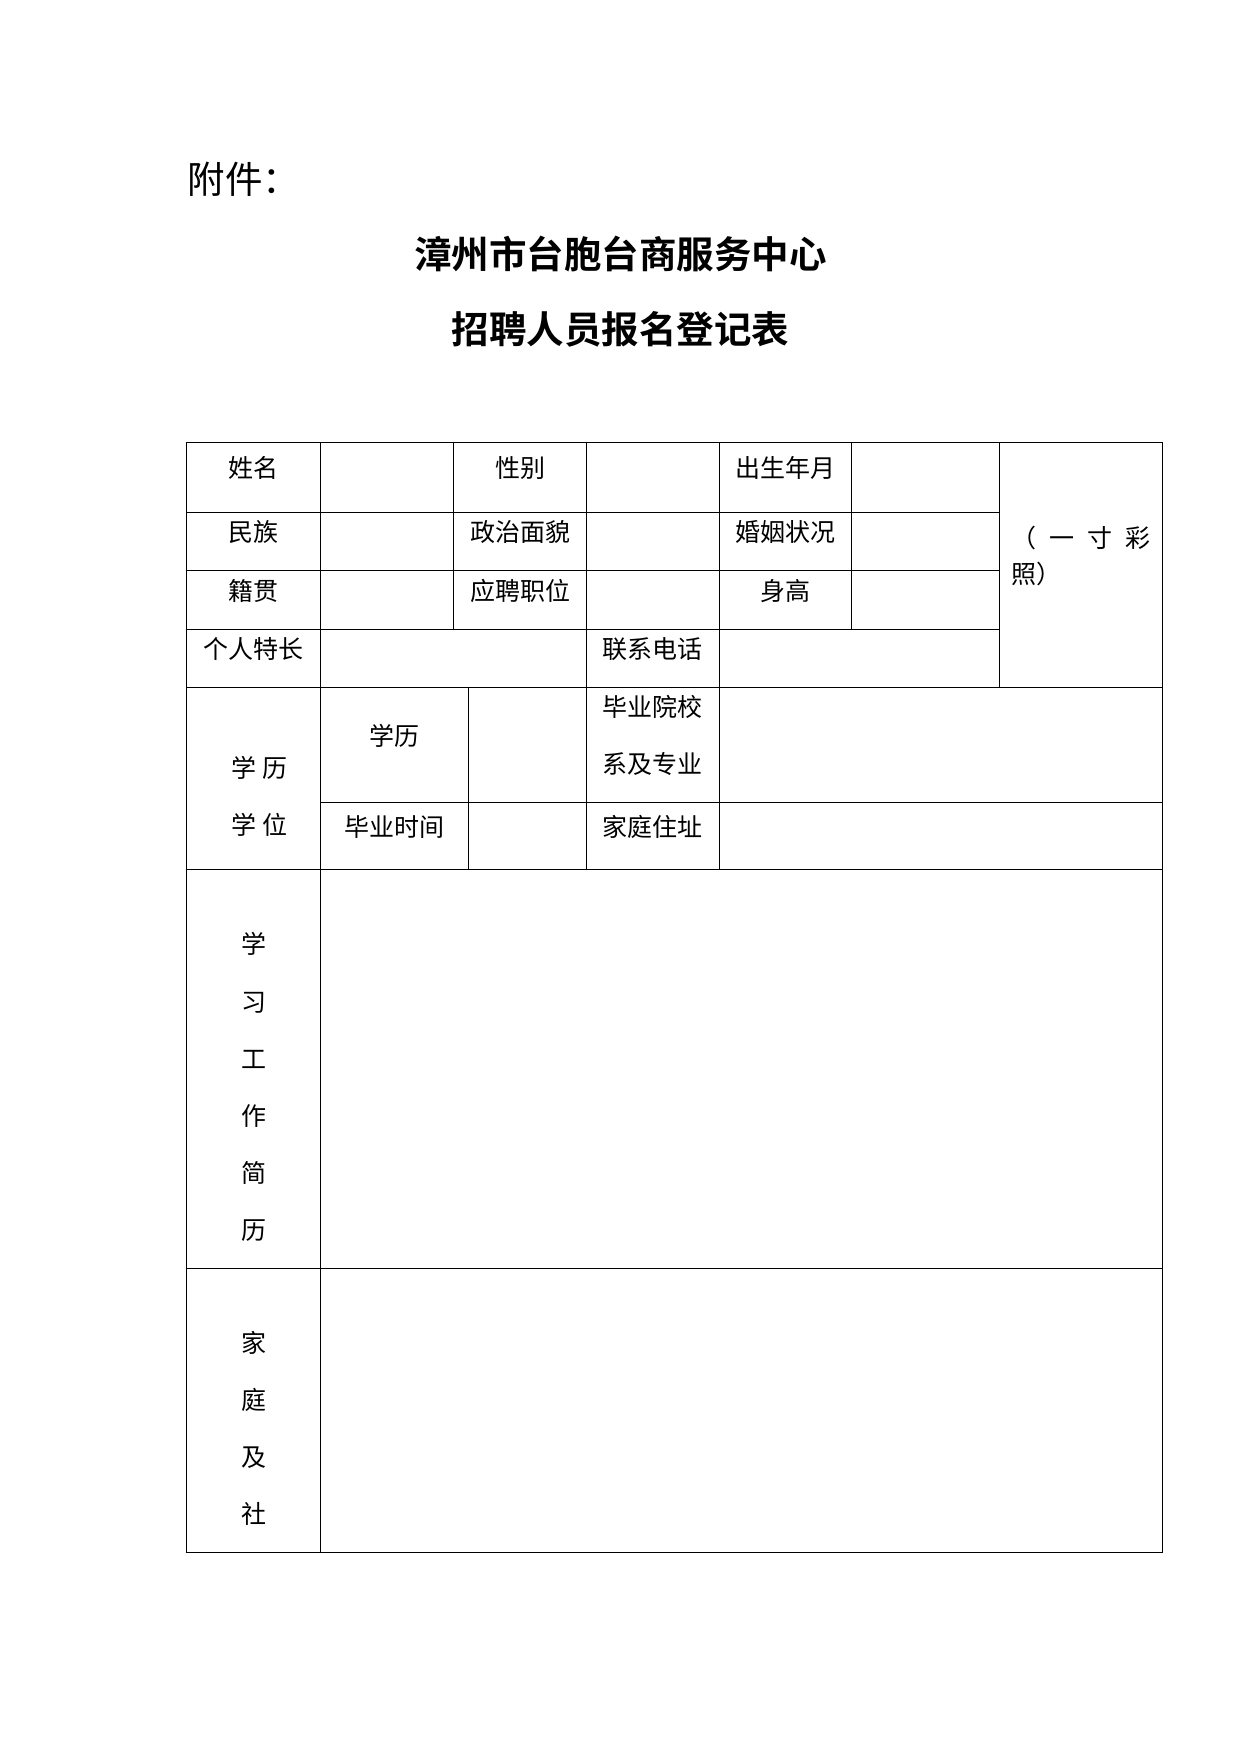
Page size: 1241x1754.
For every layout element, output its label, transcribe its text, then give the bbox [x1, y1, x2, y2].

table_cell [321, 870, 1162, 1267]
table_cell [587, 571, 719, 628]
table_cell 身高 [720, 571, 851, 628]
table_header 姓名 [187, 443, 320, 512]
table_cell 毕业院校 系及专业 [587, 688, 719, 802]
table_cell 学 历 学 位 [187, 688, 320, 869]
table_cell [321, 1269, 1162, 1552]
table_cell 民族 [187, 513, 320, 570]
table_cell 政治面貌 [454, 513, 586, 570]
table_cell [321, 513, 453, 570]
table_cell [720, 688, 1162, 802]
text 漳州市台胞台商服务中心 [187, 225, 1053, 279]
table_header [587, 443, 719, 512]
table_header 出生年月 [720, 443, 851, 512]
table_cell 学历 [321, 688, 468, 802]
table_cell [321, 630, 586, 687]
table_header 性别 [454, 443, 586, 512]
table_cell [852, 571, 999, 628]
table_cell [469, 803, 586, 869]
table_cell 联系电话 [587, 630, 719, 687]
table_cell [720, 803, 1162, 869]
table_cell [852, 513, 999, 570]
table_cell 籍贯 [187, 571, 320, 628]
table_header （一寸彩照） [1000, 443, 1162, 687]
table_cell 应聘职位 [454, 571, 586, 628]
table_cell [720, 630, 999, 687]
table_cell [321, 571, 453, 628]
table_cell 家 庭 及 社 会 关 系 [187, 1269, 320, 1552]
table_header [852, 443, 999, 512]
table_cell [469, 688, 586, 802]
table_cell 个人特长 [187, 630, 320, 687]
table_header [321, 443, 453, 512]
table_cell 婚姻状况 [720, 513, 851, 570]
text 招聘人员报名登记表 [187, 300, 1053, 354]
table_cell [587, 513, 719, 570]
table_cell 家庭住址 [587, 803, 719, 869]
table_cell 毕业时间 [321, 803, 468, 869]
text 附件： [187, 150, 1053, 204]
table_cell 学 习 工 作 简 历 [187, 870, 320, 1267]
